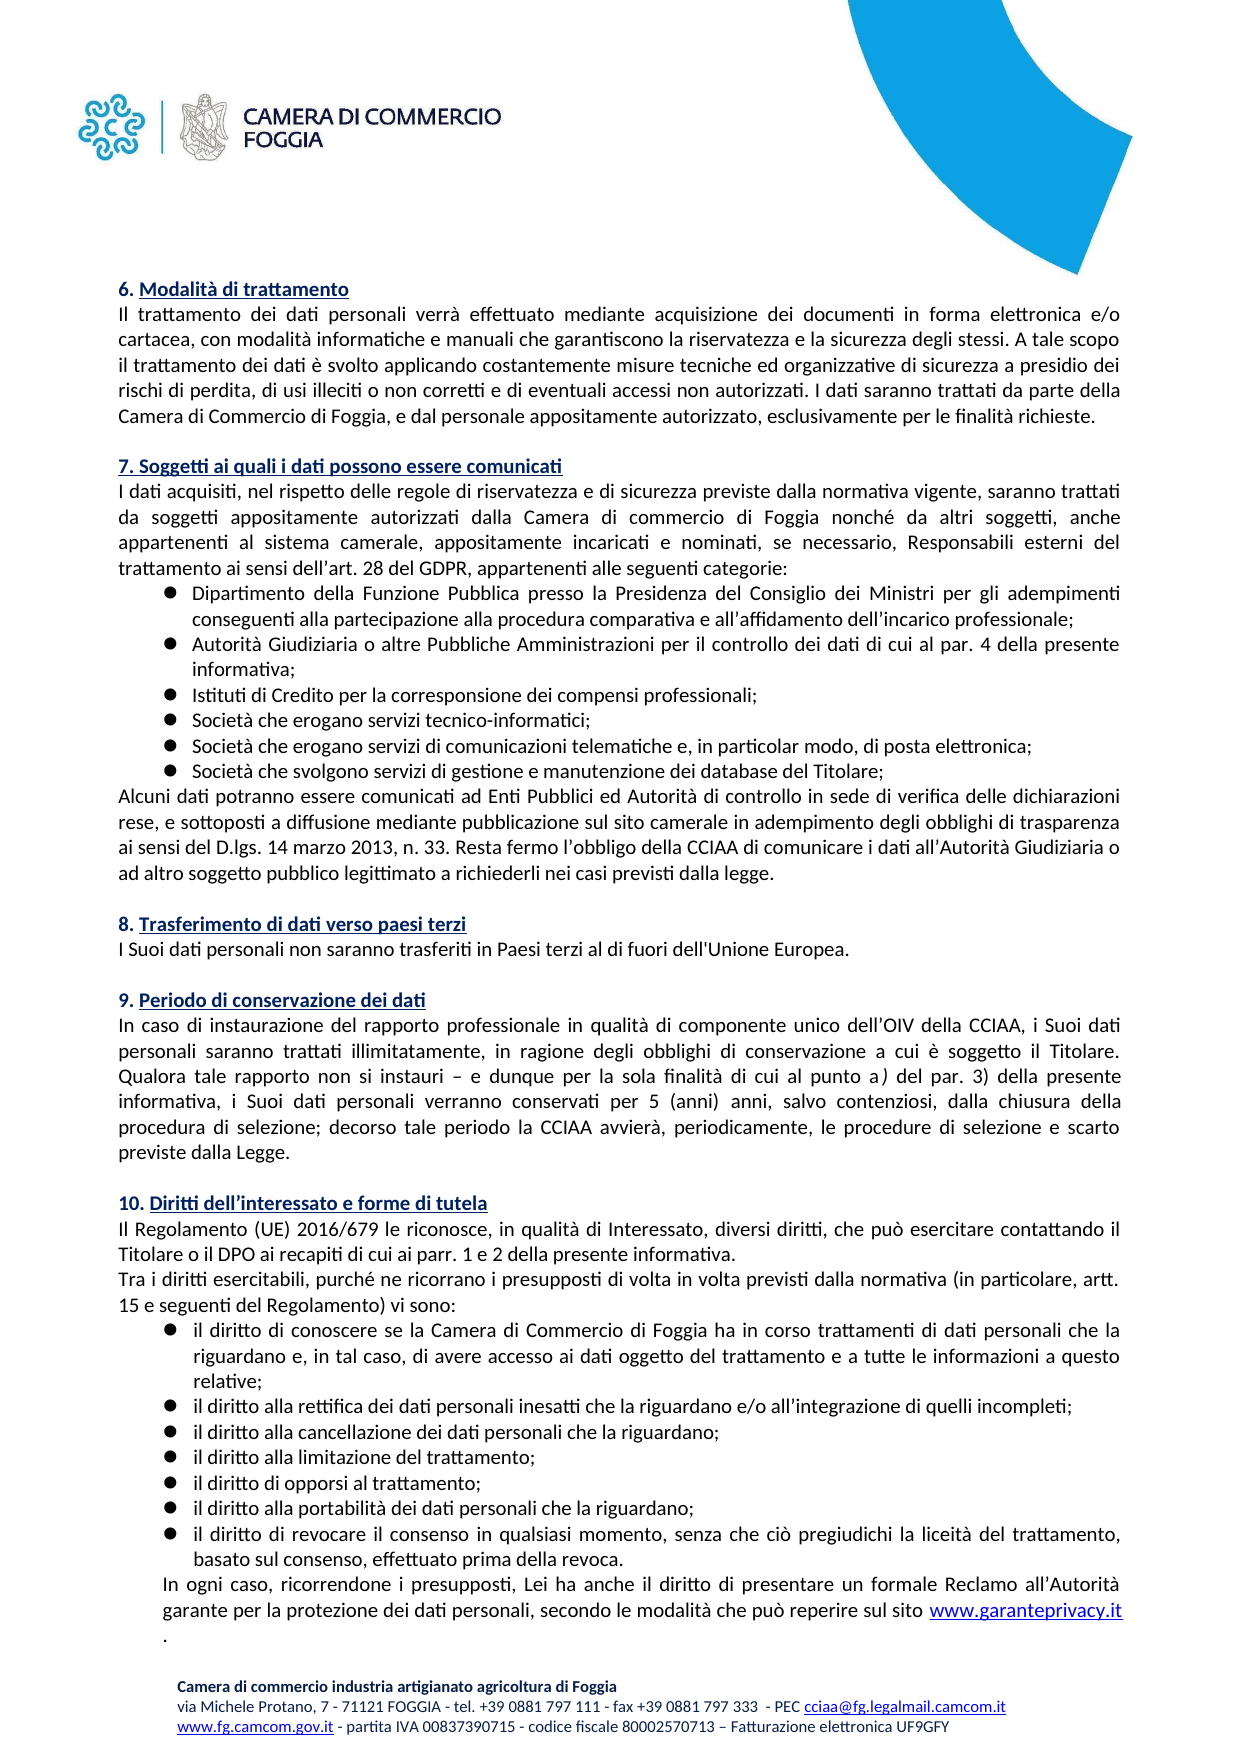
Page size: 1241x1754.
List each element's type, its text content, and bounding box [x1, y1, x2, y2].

text 7. Soggetti ai quali i dati possono essere comunicati [118, 453, 1122, 479]
list Autorità Giudiziaria o altre Pubbliche Amministrazioni per il controllo dei dati di cui al par. 4 della presente informativa; [162, 631, 1122, 682]
text 6. Modalità di trattamento [118, 276, 1122, 301]
list Società che erogano servizi di comunicazioni telematiche e, in particolar modo, di posta elettronica; [162, 733, 1122, 758]
list il diritto alla limitazione del trattamento; [162, 1444, 1122, 1470]
text In caso di instaurazione del rapporto professionale in qualità di componente unico dell’OIV della CCIAA, i Suoi dati personali saranno trattati illimitatamente, in ragione degli obblighi di conservazione a cui è soggetto il Titolare. Qualora tale rapporto non si instauri – e dunque per la sola finalità di cui al punto a) del par. 3) della presente informativa, i Suoi dati personali verranno conservati per 5 (anni) anni, salvo contenziosi, dalla chiusura della procedura di selezione; decorso tale periodo la CCIAA avvierà, periodicamente, le procedure di selezione e scarto previste dalla Legge. [118, 1012, 1122, 1165]
text 8. Trasferimento di dati verso paesi terzi [118, 911, 1122, 936]
text Il Regolamento (UE) 2016/679 le riconosce, in qualità di Interessato, diversi diritti, che può esercitare contattando il Titolare o il DPO ai recapiti di cui ai parr. 1 e 2 della presente informativa. [118, 1216, 1122, 1267]
list il diritto di conoscere se la Camera di Commercio di Foggia ha in corso trattamenti di dati personali che la riguardano e, in tal caso, di avere accesso ai dati oggetto del trattamento e a tutte le informazioni a questo relative; [162, 1317, 1122, 1394]
list il diritto alla cancellazione dei dati personali che la riguardano; [162, 1419, 1122, 1444]
text Il trattamento dei dati personali verrà effettuato mediante acquisizione dei documenti in forma elettronica e/o cartacea, con modalità informatiche e manuali che garantiscono la riservatezza e la sicurezza degli stessi. A tale scopo il trattamento dei dati è svolto applicando costantemente misure tecniche ed organizzative di sicurezza a presidio dei rischi di perdita, di usi illeciti o non corretti e di eventuali accessi non autorizzati. I dati saranno trattati da parte della Camera di Commercio di Foggia, e dal personale appositamente autorizzato, esclusivamente per le finalità richieste. [118, 301, 1122, 428]
text Alcuni dati potranno essere comunicati ad Enti Pubblici ed Autorità di controllo in sede di verifica delle dichiarazioni rese, e sottoposti a diffusione mediante pubblicazione sul sito camerale in adempimento degli obblighi di trasparenza ai sensi del D.lgs. 14 marzo 2013, n. 33. Resta fermo l’obbligo della CCIAA di comunicare i dati all’Autorità Giudiziaria o ad altro soggetto pubblico legittimato a richiederli nei casi previsti dalla legge. [118, 784, 1122, 885]
list il diritto alla portabilità dei dati personali che la riguardano; [162, 1495, 1122, 1521]
text In ogni caso, ricorrendone i presupposti, Lei ha anche il diritto di presentare un formale Reclamo all’Autorità garante per la protezione dei dati personali, secondo le modalità che può reperire sul sito www.garanteprivacy.it . [162, 1572, 1122, 1648]
text 9. Periodo di conservazione dei dati [118, 987, 1122, 1012]
list Dipartimento della Funzione Pubblica presso la Presidenza del Consiglio dei Ministri per gli adempimenti conseguenti alla partecipazione alla procedura comparativa e all’affidamento dell’incarico professionale; [162, 580, 1122, 631]
list il diritto di revocare il consenso in qualsiasi momento, senza che ciò pregiudichi la liceità del trattamento, basato sul consenso, effettuato prima della revoca. [162, 1521, 1122, 1572]
text 10. Diritti dell’interessato e forme di tutela [118, 1190, 1122, 1216]
text I Suoi dati personali non saranno trasferiti in Paesi terzi al di fuori dell'Unione Europea. [118, 936, 1122, 962]
list Società che svolgono servizi di gestione e manutenzione dei database del Titolare; [162, 758, 1122, 784]
list il diritto alla rettifica dei dati personali inesatti che la riguardano e/o all’integrazione di quelli incompleti; [162, 1394, 1122, 1419]
text I dati acquisiti, nel rispetto delle regole di riservatezza e di sicurezza previste dalla normativa vigente, saranno trattati da soggetti appositamente autorizzati dalla Camera di commercio di Foggia nonché da altri soggetti, anche appartenenti al sistema camerale, appositamente incaricati e nominati, se necessario, Responsabili esterni del trattamento ai sensi dell’art. 28 del GDPR, appartenenti alle seguenti categorie: [118, 479, 1122, 580]
list il diritto di opporsi al trattamento; [162, 1470, 1122, 1495]
text Tra i diritti esercitabili, purché ne ricorrano i presupposti di volta in volta previsti dalla normativa (in particolare, artt. 15 e seguenti del Regolamento) vi sono: [118, 1267, 1122, 1317]
list Società che erogano servizi tecnico-informatici; [162, 707, 1122, 733]
picture [0, 0, 1239, 276]
list Istituti di Credito per la corresponsione dei compensi professionali; [162, 682, 1122, 707]
